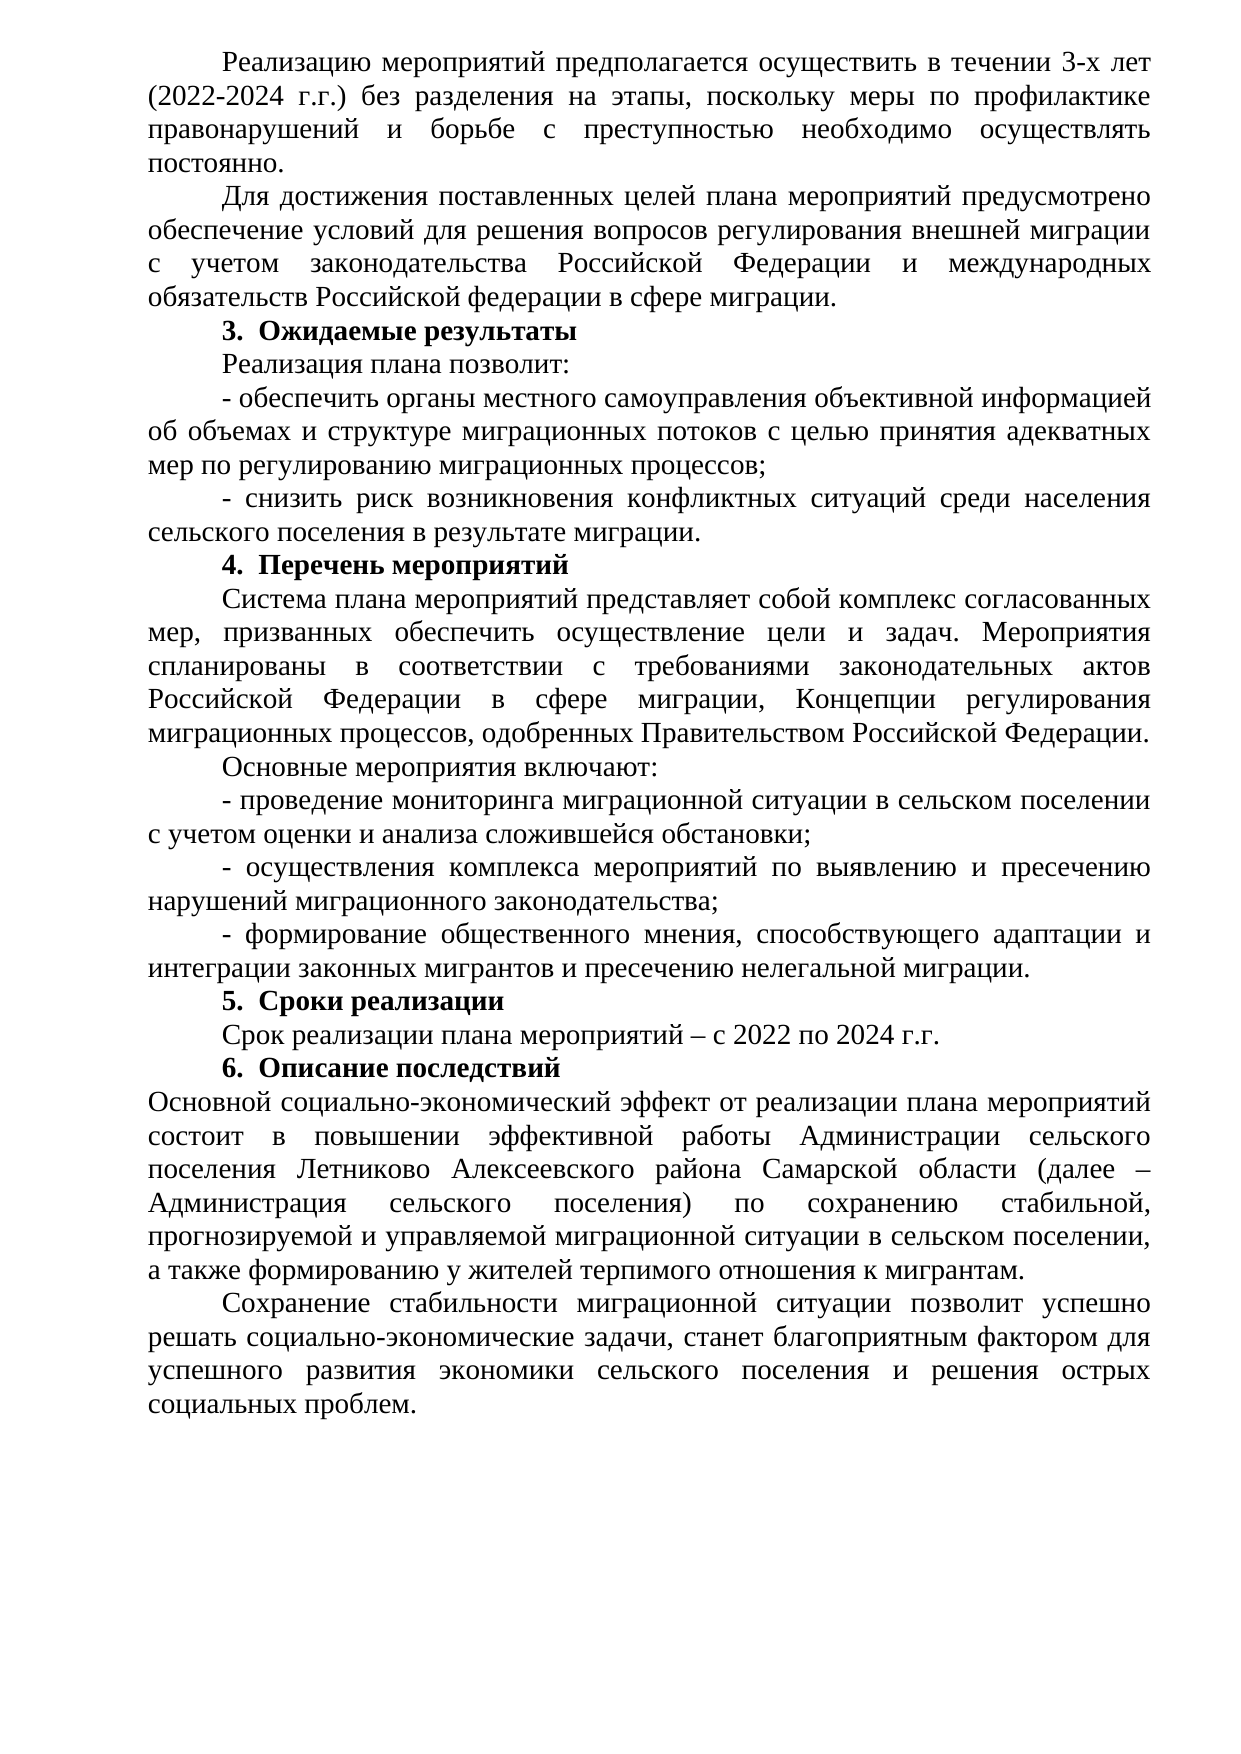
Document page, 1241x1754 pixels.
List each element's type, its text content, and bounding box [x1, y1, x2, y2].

text Срок реализации плана мероприятий – с 2022 по 2024 г.г. [148, 1017, 1152, 1051]
text Для достижения поставленных целей плана мероприятий предусмотрено обеспечение условий для решения вопросов регулирования внешней миграции с учетом законодательства Российской Федерации и международных обязательств Российской федерации в сфере миграции. [148, 178, 1152, 313]
text 4. Перечень мероприятий [148, 547, 1152, 581]
text Основные мероприятия включают: [148, 749, 1152, 782]
text - осуществления комплекса мероприятий по выявлению и пресечению нарушений миграционного законодательства; [148, 849, 1152, 916]
text Основной социально-экономический эффект от реализации плана мероприятий состоит в повышении эффективной работы Администрации сельского поселения Летниково Алексеевского района Самарской области (далее – Администрация сельского поселения) по сохранению стабильной, прогнозируемой и управляемой миграционной ситуации в сельском поселении, а также формированию у жителей терпимого отношения к мигрантам. [148, 1084, 1152, 1285]
text - формирование общественного мнения, способствующего адаптации и интеграции законных мигрантов и пресечению нелегальной миграции. [148, 916, 1152, 983]
text Система плана мероприятий представляет собой комплекс согласованных мер, призванных обеспечить осуществление цели и задач. Мероприятия спланированы в соответствии с требованиями законодательных актов Российской Федерации в сфере миграции, Концепции регулирования миграционных процессов, одобренных Правительством Российской Федерации. [148, 581, 1152, 749]
text 6. Описание последствий [148, 1051, 1152, 1084]
text Реализацию мероприятий предполагается осуществить в течении 3-х лет (2022-2024 г.г.) без разделения на этапы, поскольку меры по профилактике правонарушений и борьбе с преступностью необходимо осуществлять постоянно. [148, 44, 1152, 178]
text Реализация плана позволит: [148, 346, 1152, 380]
text 3. Ожидаемые результаты [148, 313, 1152, 346]
text - снизить риск возникновения конфликтных ситуаций среди населения сельского поселения в результате миграции. [148, 480, 1152, 547]
text - обеспечить органы местного самоуправления объективной информацией об объемах и структуре миграционных потоков с целью принятия адекватных мер по регулированию миграционных процессов; [148, 380, 1152, 480]
text - проведение мониторинга миграционной ситуации в сельском поселении с учетом оценки и анализа сложившейся обстановки; [148, 782, 1152, 849]
text 5. Сроки реализации [148, 983, 1152, 1017]
text Сохранение стабильности миграционной ситуации позволит успешно решать социально-экономические задачи, станет благоприятным фактором для успешного развития экономики сельского поселения и решения острых социальных проблем. [148, 1285, 1152, 1419]
